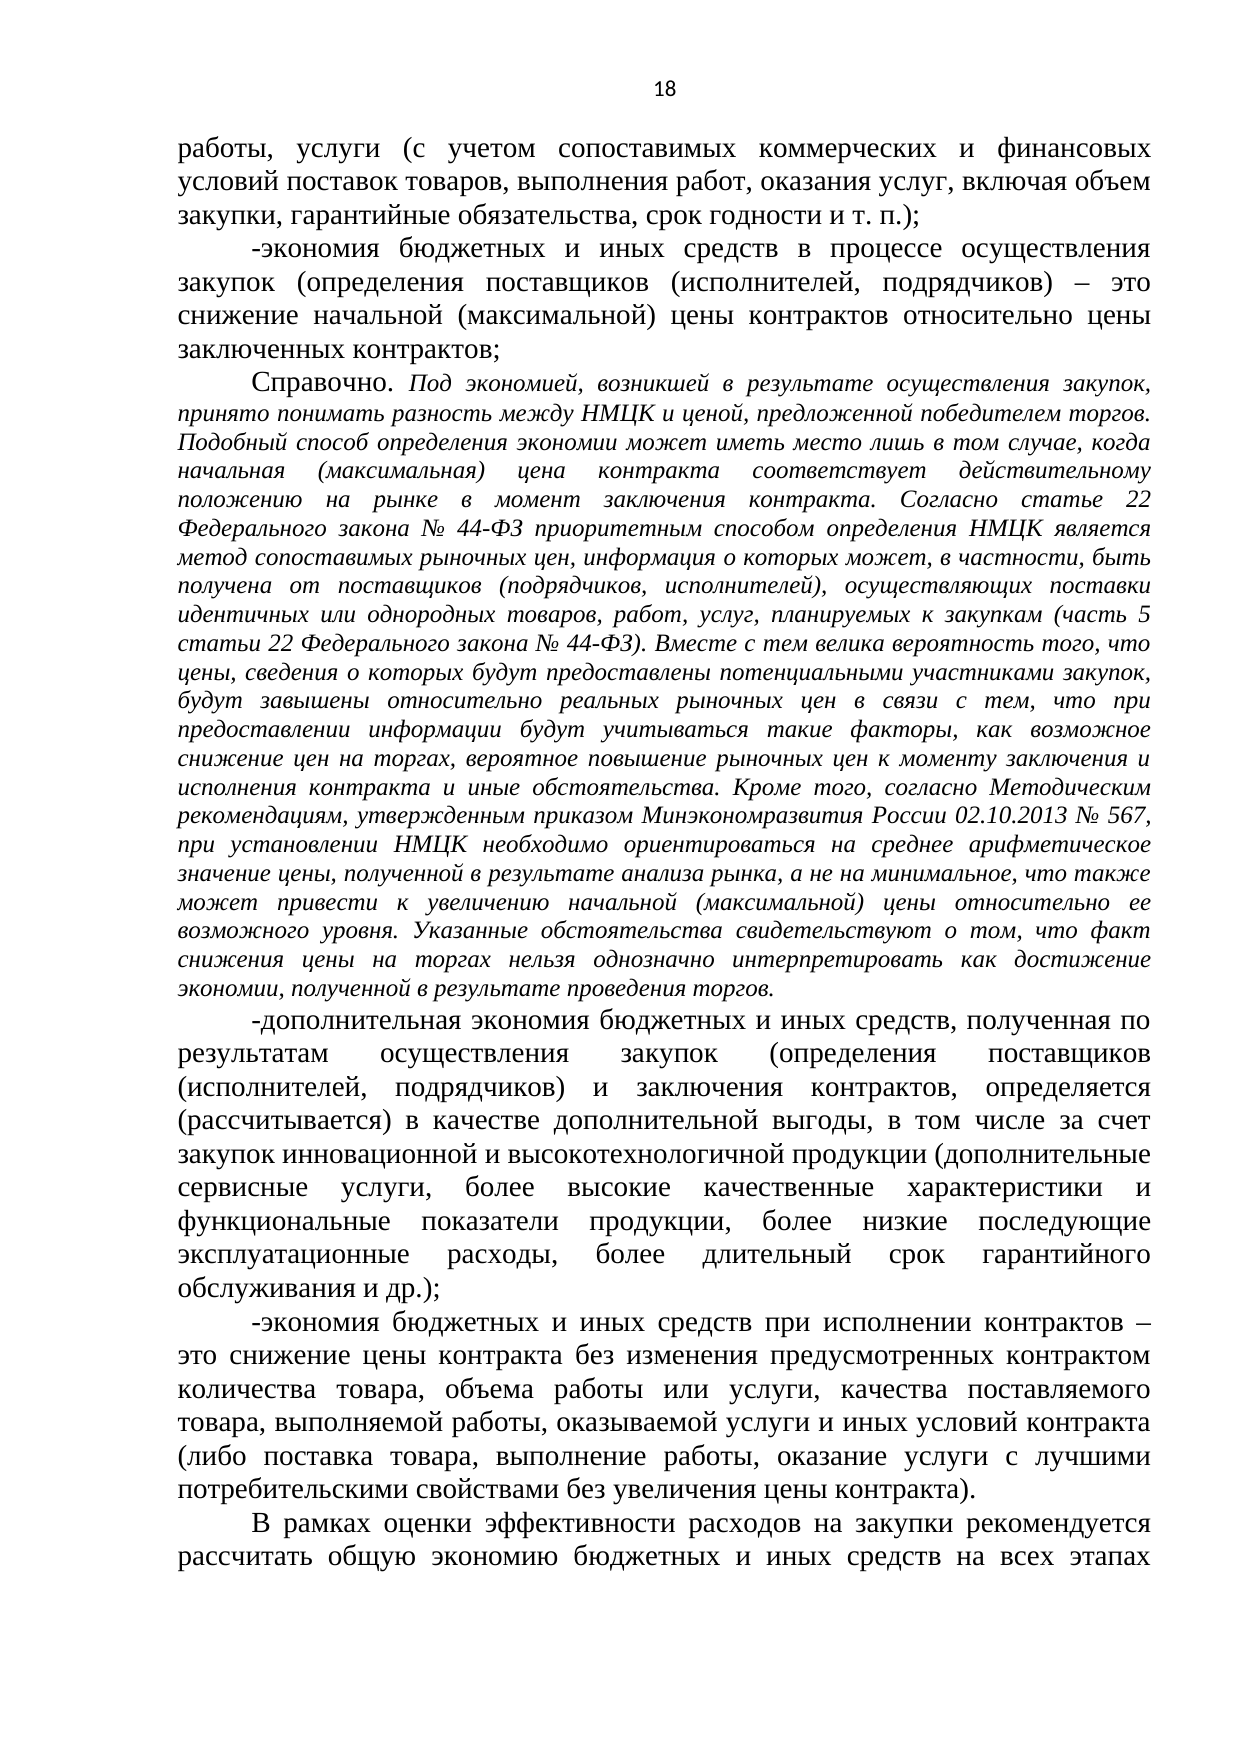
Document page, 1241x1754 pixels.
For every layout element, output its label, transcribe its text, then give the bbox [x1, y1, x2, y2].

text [177, 1505, 1152, 1572]
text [177, 130, 1152, 230]
text -экономия бюджетных и иных средств при исполнении контрактов – это снижение цены контракта без изменения предусмотренных контрактом количества товара, объема работы или услуги, качества поставляемого товара, выполняемой работы, оказываемой услуги и иных условий контракта (либо поставка товара, выполнение работы, оказание услуги с лучшими потребительскими свойствами без увеличения цены контракта). [177, 1304, 1152, 1505]
text -дополнительная экономия бюджетных и иных средств, полученная по результатам осуществления закупок (определения поставщиков (исполнителей, подрядчиков) и заключения контрактов, определяется (рассчитывается) в качестве дополнительной выгоды, в том числе за счет закупок инновационной и высокотехнологичной продукции (дополнительные сервисные услуги, более высокие качественные характеристики и функциональные показатели продукции, более низкие последующие эксплуатационные расходы, более длительный срок гарантийного обслуживания и др.); [177, 1002, 1152, 1304]
text -экономия бюджетных и иных средств в процессе осуществления закупок (определения поставщиков (исполнителей, подрядчиков) – это снижение начальной (максимальной) цены контрактов относительно цены заключенных контрактов; [177, 230, 1152, 364]
text Справочно. Под экономией, возникшей в результате осуществления закупок, принято понимать разность между НМЦК и ценой, предложенной победителем торгов. Подобный способ определения экономии может иметь место лишь в том случае, когда начальная (максимальная) цена контракта соответствует действительному положению на рынке в момент заключения контракта. Согласно статье 22 Федерального закона № 44-ФЗ приоритетным способом определения НМЦК является метод сопоставимых рыночных цен, информация о которых может, в частности, быть получена от поставщиков (подрядчиков, исполнителей), осуществляющих поставки идентичных или однородных товаров, работ, услуг, планируемых к закупкам (часть 5 статьи 22 Федерального закона № 44-ФЗ). Вместе с тем велика вероятность того, что цены, сведения о которых будут предоставлены потенциальными участниками закупок, будут завышены относительно реальных рыночных цен в связи с тем, что при предоставлении информации будут учитываться такие факторы, как возможное снижение цен на торгах, вероятное повышение рыночных цен к моменту заключения и исполнения контракта и иные обстоятельства. Кроме того, согласно Методическим рекомендациям, утвержденным приказом Минэкономразвития России 02.10.2013 № 567, при установлении НМЦК необходимо ориентироваться на среднее арифметическое значение цены, полученной в результате анализа рынка, а не на минимальное, что также может привести к увеличению начальной (максимальной) цены относительно ее возможного уровня. Указанные обстоятельства свидетельствуют о том, что факт снижения цены на торгах нельзя однозначно интерпретировать как достижение экономии, полученной в результате проведения торгов. [177, 364, 1152, 1002]
